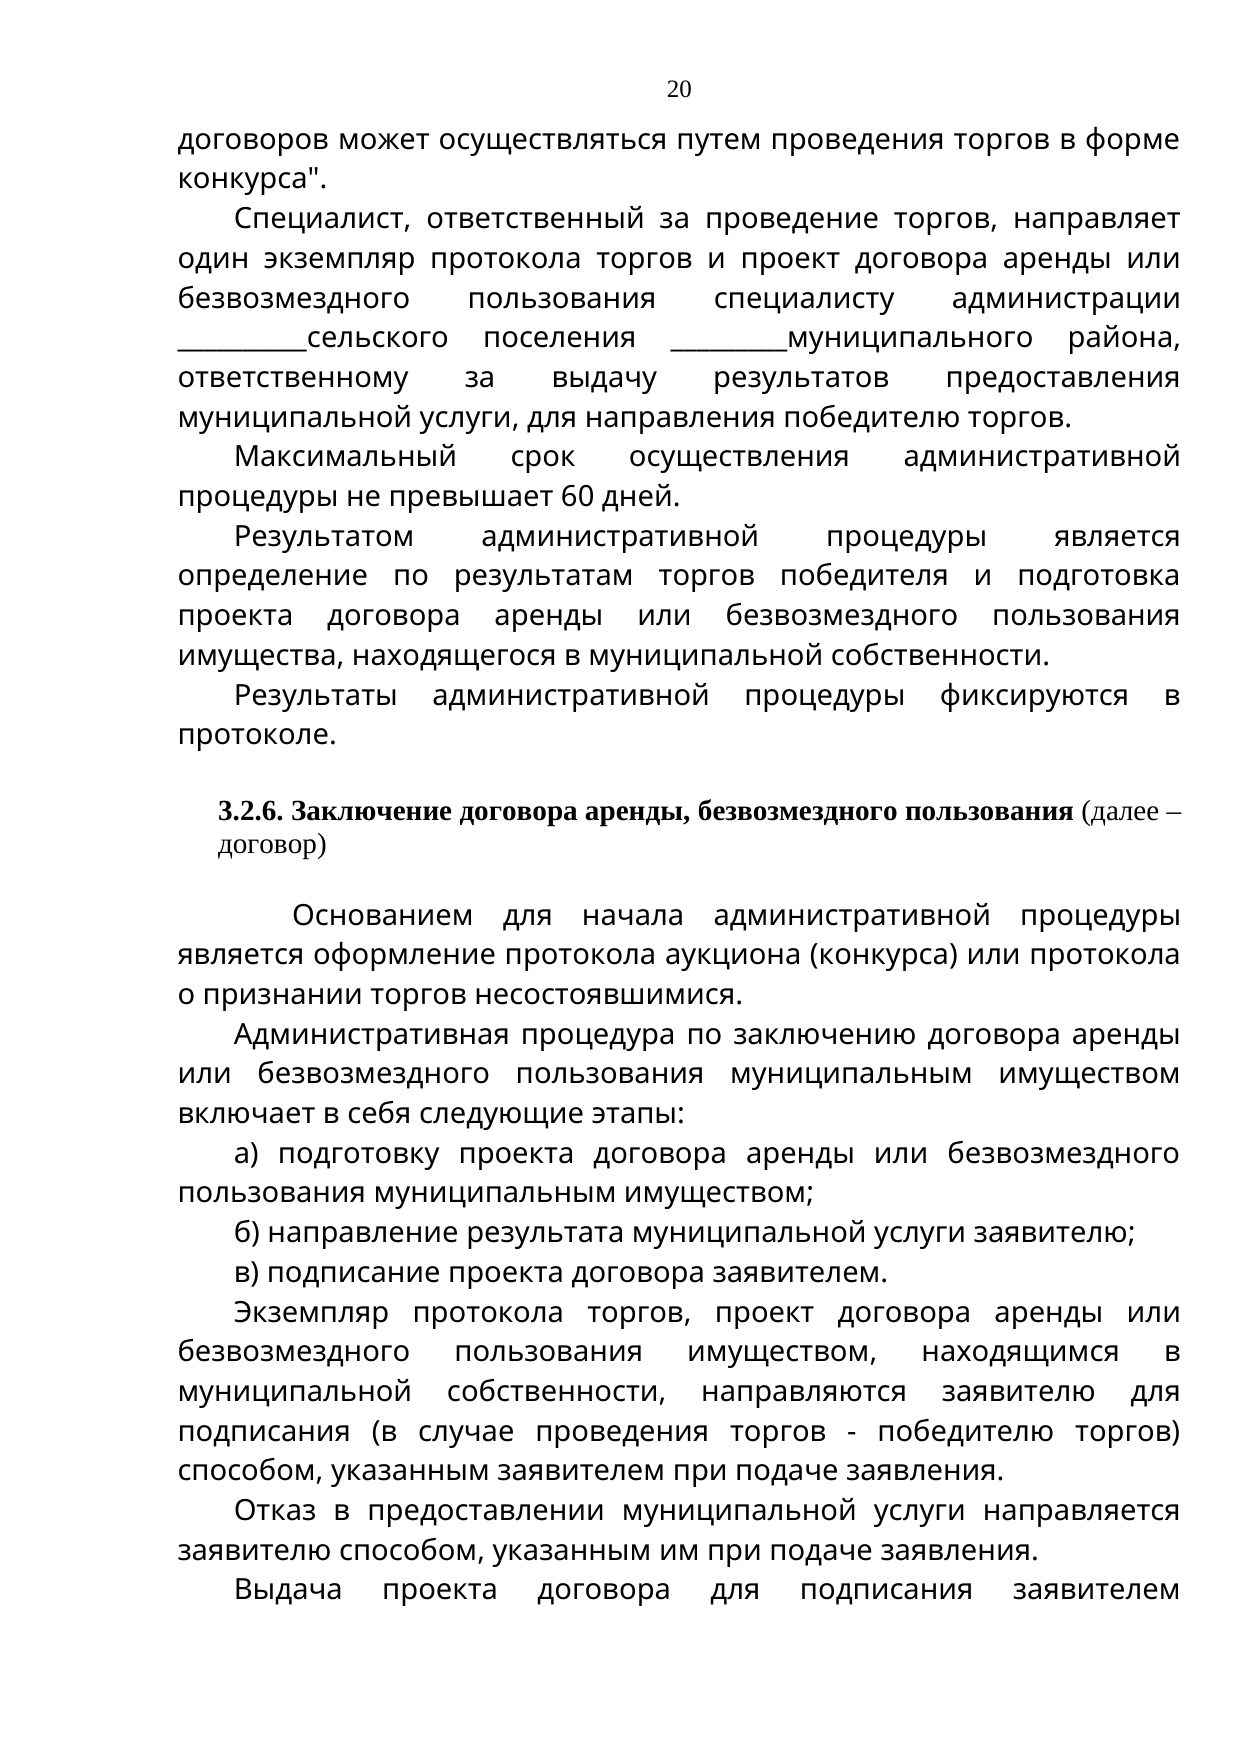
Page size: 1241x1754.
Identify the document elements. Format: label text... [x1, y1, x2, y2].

text Максимальный срок осуществления административной процедуры не превышает 60 дней. [177, 436, 1181, 515]
text в) подписание проекта договора заявителем. [177, 1251, 1181, 1291]
text Административная процедура по заключению договора аренды или безвозмездного пользования муниципальным имуществом включает в себя следующие этапы: [177, 1013, 1181, 1132]
text Отказ в предоставлении муниципальной услуги направляется заявителю способом, указанным им при подаче заявления. [177, 1489, 1181, 1569]
text б) направление результата муниципальной услуги заявителю; [177, 1211, 1181, 1251]
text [177, 1569, 1181, 1608]
text Экземпляр протокола торгов, проект договора аренды или безвозмездного пользования имуществом, находящимся в муниципальной собственности, направляются заявителю для подписания (в случае проведения торгов - победителю торгов) способом, указанным заявителем при подаче заявления. [177, 1291, 1181, 1489]
text 3.2.6. Заключение договора аренды, безвозмездного пользования (далее –договор) [218, 793, 1181, 860]
text а) подготовку проекта договора аренды или безвозмездного пользования муниципальным имуществом; [177, 1132, 1181, 1211]
text Результаты административной процедуры фиксируются в протоколе. [177, 674, 1181, 753]
text Основанием для начала административной процедуры является оформление протокола аукциона (конкурса) или протокола о признании торгов несостоявшимися. [177, 894, 1181, 1013]
text Результатом административной процедуры является определение по результатам торгов победителя и подготовка проекта договора аренды или безвозмездного пользования имущества, находящегося в муниципальной собственности. [177, 515, 1181, 674]
text Специалист, ответственный за проведение торгов, направляет один экземпляр протокола торгов и проект договора аренды или безвозмездного пользования специалисту администрации __________сельского поселения _________муниципального района, ответственному за выдачу результатов предоставления муниципальной услуги, для направления победителю торгов. [177, 197, 1181, 436]
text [177, 118, 1181, 197]
